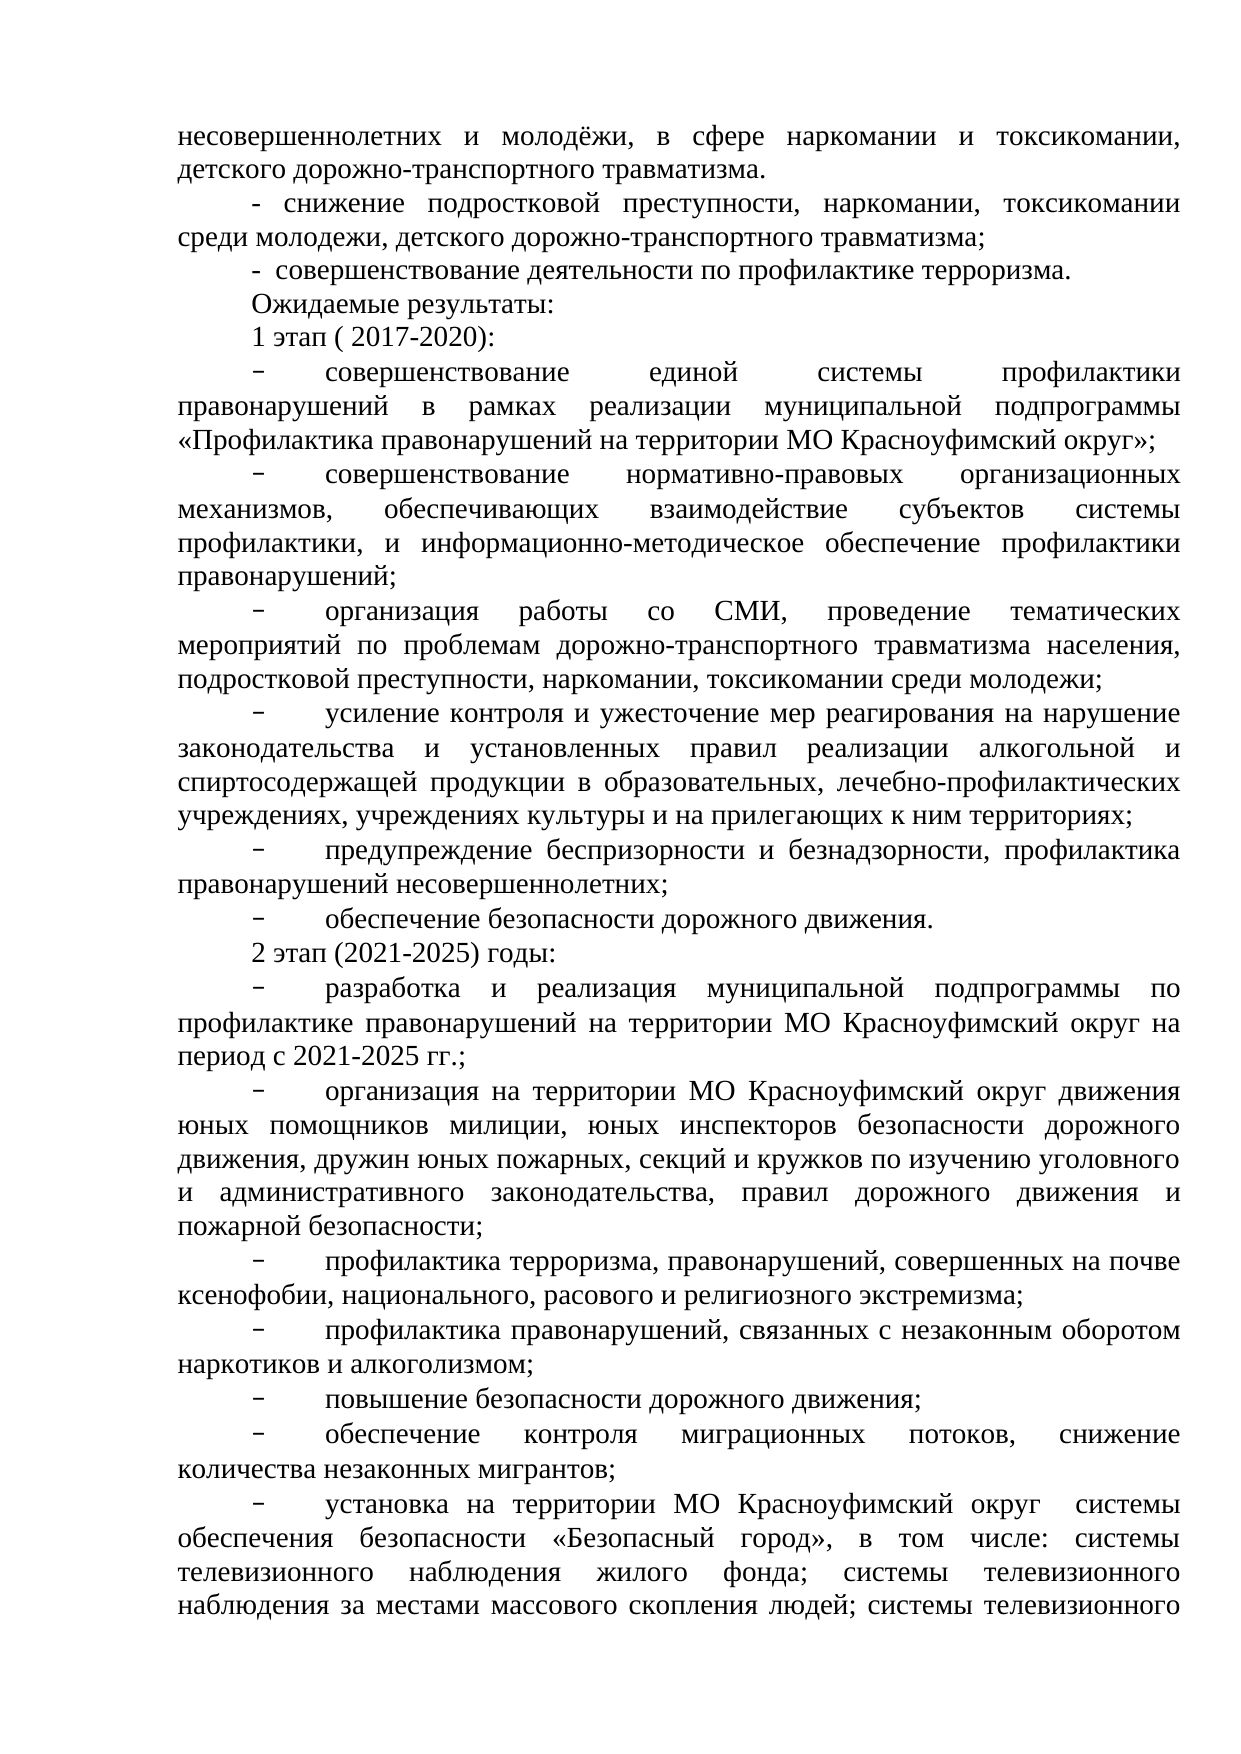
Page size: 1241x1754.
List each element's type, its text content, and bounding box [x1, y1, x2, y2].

text организация работы со СМИ, проведение тематических мероприятий по проблемам дорожно-транспортного травматизма населения, подростковой преступности, наркомании, токсикомании среди молодежи; [177, 592, 1181, 694]
text обеспечение безопасности дорожного движения. [177, 900, 1181, 936]
text Ожидаемые результаты: [177, 286, 1181, 319]
text профилактика терроризма, правонарушений, совершенных на почве ксенофобии, национального, расового и религиозного экстремизма; [177, 1242, 1181, 1311]
text обеспечение контроля миграционных потоков, снижение количества незаконных мигрантов; [177, 1416, 1181, 1485]
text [177, 1485, 1181, 1621]
text - снижение подростковой преступности, наркомании, токсикомании среди молодежи, детского дорожно-транспортного травматизма; [177, 185, 1181, 252]
text разработка и реализация муниципальной подпрограммы по профилактике правонарушений на территории МО Красноуфимский округ на период с 2021-2025 гг.; [177, 969, 1181, 1072]
text - совершенствование деятельности по профилактике терроризма. [177, 252, 1181, 286]
text 2 этап (2021-2025) годы: [177, 936, 1181, 969]
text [177, 118, 1181, 185]
text усиление контроля и ужесточение мер реагирования на нарушение законодательства и установленных правил реализации алкогольной и спиртосодержащей продукции в образовательных, лечебно-профилактических учреждениях, учреждениях культуры и на прилегающих к ним территориях; [177, 694, 1181, 831]
text профилактика правонарушений, связанных с незаконным оборотом наркотиков и алкоголизмом; [177, 1311, 1181, 1380]
text организация на территории МО Красноуфимский округ движения юных помощников милиции, юных инспекторов безопасности дорожного движения, дружин юных пожарных, секций и кружков по изучению уголовного и административного законодательства, правил дорожного движения и пожарной безопасности; [177, 1072, 1181, 1242]
text 1 этап ( 2017-2020): [177, 319, 1181, 353]
text предупреждение беспризорности и безнадзорности, профилактика правонарушений несовершеннолетних; [177, 831, 1181, 900]
text совершенствование нормативно-правовых организационных механизмов, обеспечивающих взаимодействие субъектов системы профилактики, и информационно-методическое обеспечение профилактики правонарушений; [177, 456, 1181, 592]
text повышение безопасности дорожного движения; [177, 1380, 1181, 1416]
text совершенствование единой системы профилактики правонарушений в рамках реализации муниципальной подпрограммы «Профилактика правонарушений на территории МО Красноуфимский округ»; [177, 353, 1181, 456]
